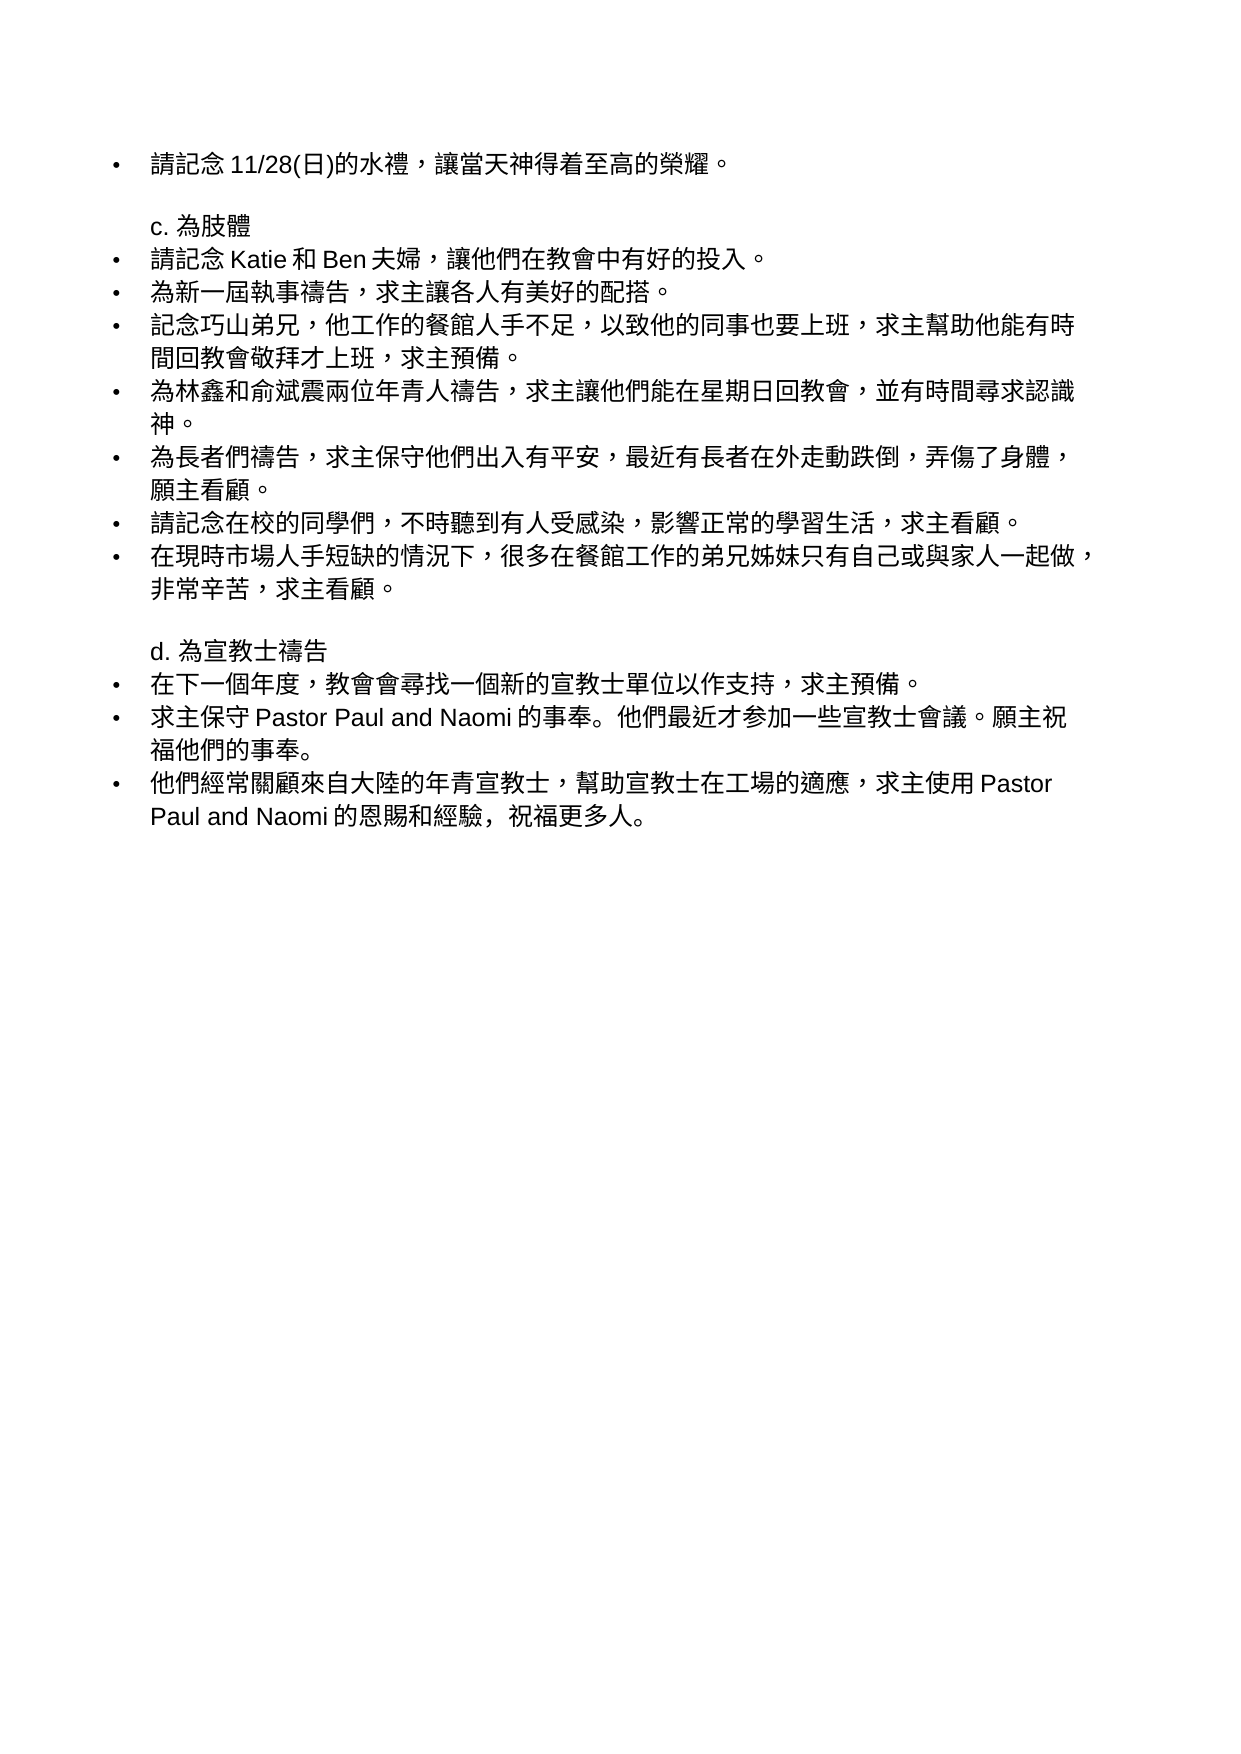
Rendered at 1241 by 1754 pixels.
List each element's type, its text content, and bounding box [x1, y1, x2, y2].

list 在現時市場人手短缺的情況下，很多在餐館工作的弟兄姊妹只有自己或與家人一起做，非常辛苦，求主看顧。 [112, 542, 1090, 604]
list 在下一個年度，教會會尋找一個新的宣教士單位以作支持，求主預備。 [112, 670, 1090, 698]
list 求主保守Pastor Paul and Naomi的事奉。他們最近才参加一些宣教士會議。願主祝福他們的事奉。 [112, 703, 1090, 764]
list 請記念Katie和Ben夫婦，讓他們在教會中有好的投入。 [112, 245, 1090, 273]
list 記念巧山弟兄，他工作的餐館人手不足，以致他的同事也要上班，求主幫助他能有時間回教會敬拜才上班，求主預備。 [112, 311, 1090, 373]
text d. 為宣教士禱告 [150, 637, 1090, 666]
list 請記念在校的同學們，不時聽到有人受感染，影響正常的學習生活，求主看顧。 [112, 509, 1090, 538]
text c. 為肢體 [150, 212, 1090, 241]
list 請記念11/28(日)的水禮，讓當天神得着至高的榮耀。 [112, 150, 1090, 179]
list 為林鑫和俞斌震兩位年青人禱告，求主讓他們能在星期日回教會，並有時間尋求認識神。 [112, 377, 1090, 439]
list 為長者們禱告，求主保守他們出入有平安，最近有長者在外走動跌倒，弄傷了身體，願主看顧。 [112, 443, 1090, 505]
list 他們經常關顧來自大陸的年青宣教士，幫助宣教士在工場的適應，求主使用Pastor Paul and Naomi的恩賜和經驗，祝福更多人。 [112, 769, 1090, 831]
list 為新一屆執事禱告，求主讓各人有美好的配搭。 [112, 278, 1090, 307]
